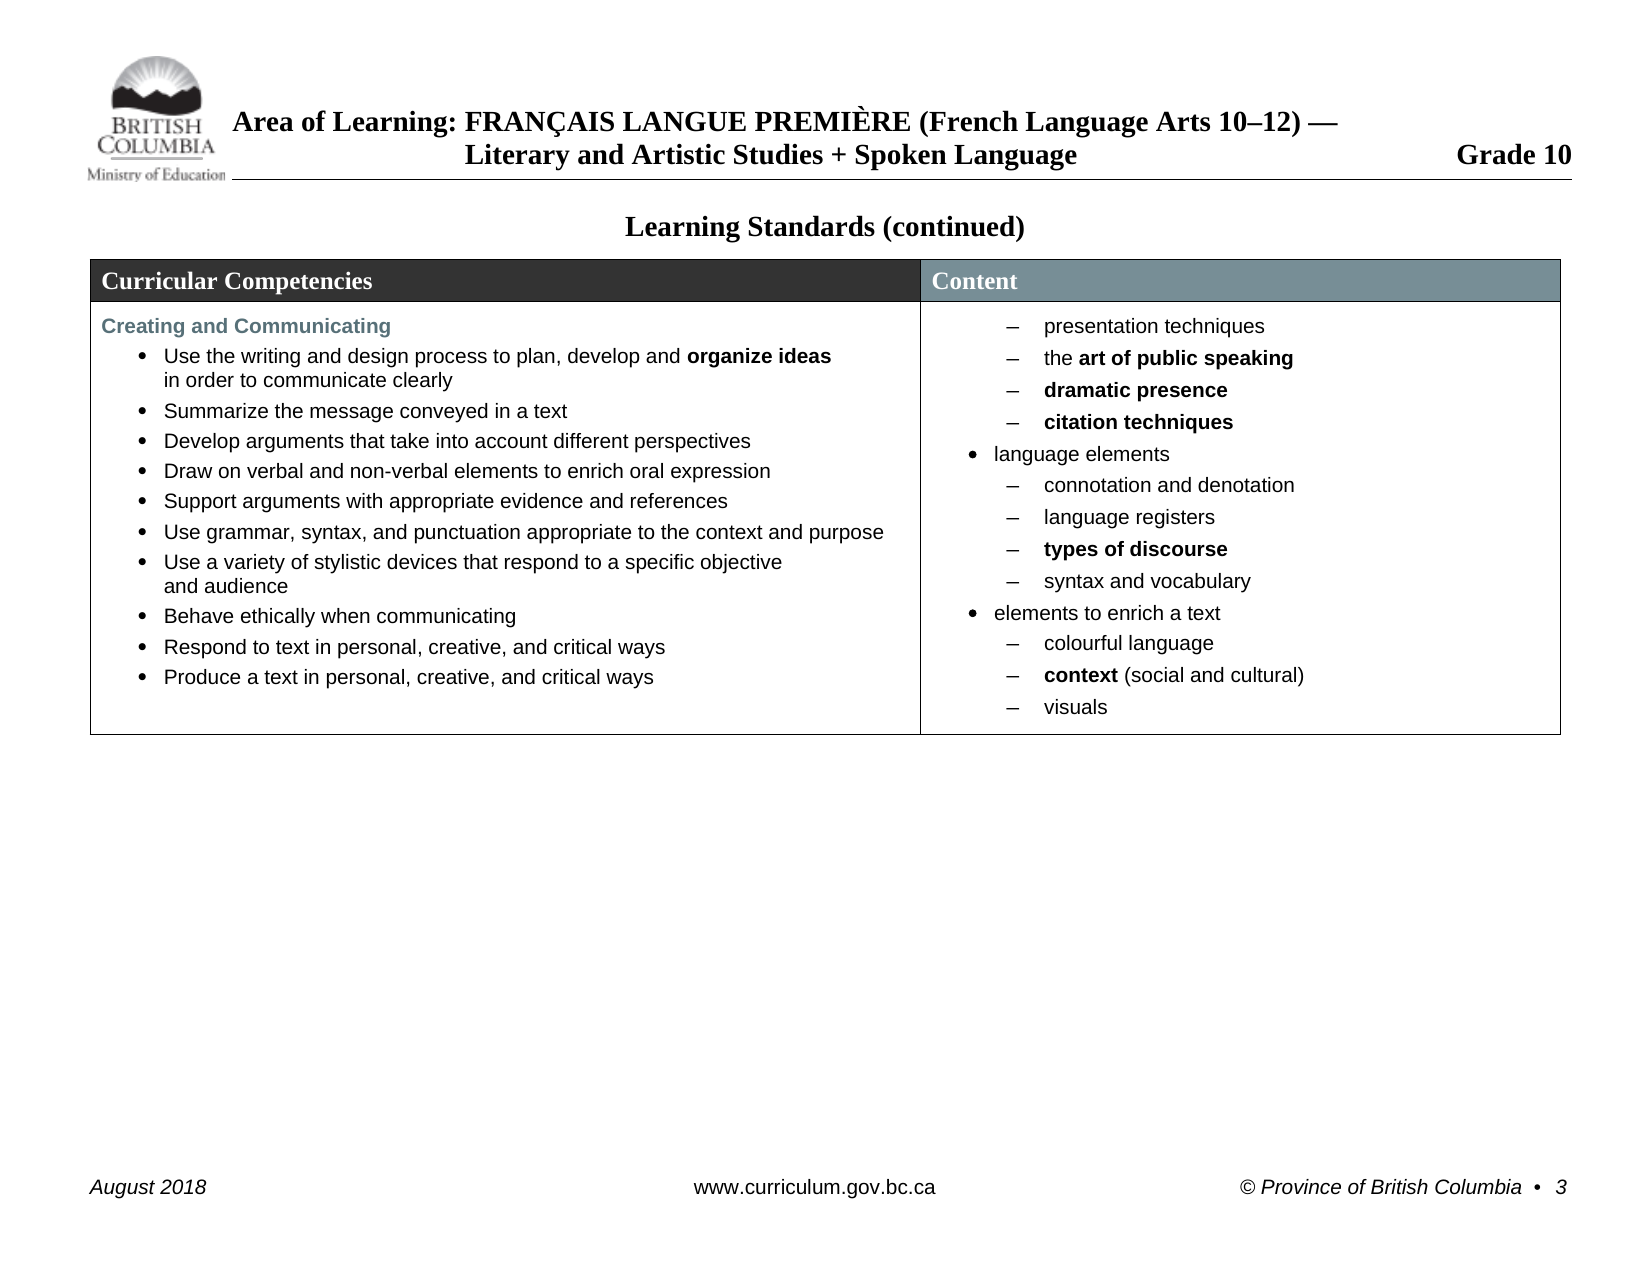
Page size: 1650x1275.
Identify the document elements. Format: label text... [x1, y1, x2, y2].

table_cell Creating and Communicating Use the writing and design process to plan, develop and organize ideas in order to communicate clearly Summarize the message conveyed in a text Develop arguments that take into account different perspectives Draw on verbal and non-verbal elements to enrich oral expression Support arguments with appropriate evidence and references Use grammar, syntax, and punctuation appropriate to the context and purpose Use a variety of stylistic devices that respond to a specific objective and audience Behave ethically when communicating Respond to text in personal, creative, and critical ways Produce a text in personal, creative, and critical ways [91, 302, 920, 734]
table_cell presentation techniques the art of public speaking dramatic presence citation techniques language elements connotation and denotation language registers types of discourse syntax and vocabulary elements to enrich a text colourful language context (social and cultural) visuals [921, 302, 1560, 734]
text Learning Standards (continued) [89, 209, 1560, 242]
table_header Curricular Competencies [91, 260, 920, 301]
table_header Content [921, 260, 1560, 301]
text Area of Learning: FRANÇAIS LANGUE PREMIÈRE (French Language Arts 10–12) — Literary and Artistic Studies + Spoken Language Grade 10 [232, 104, 1572, 179]
